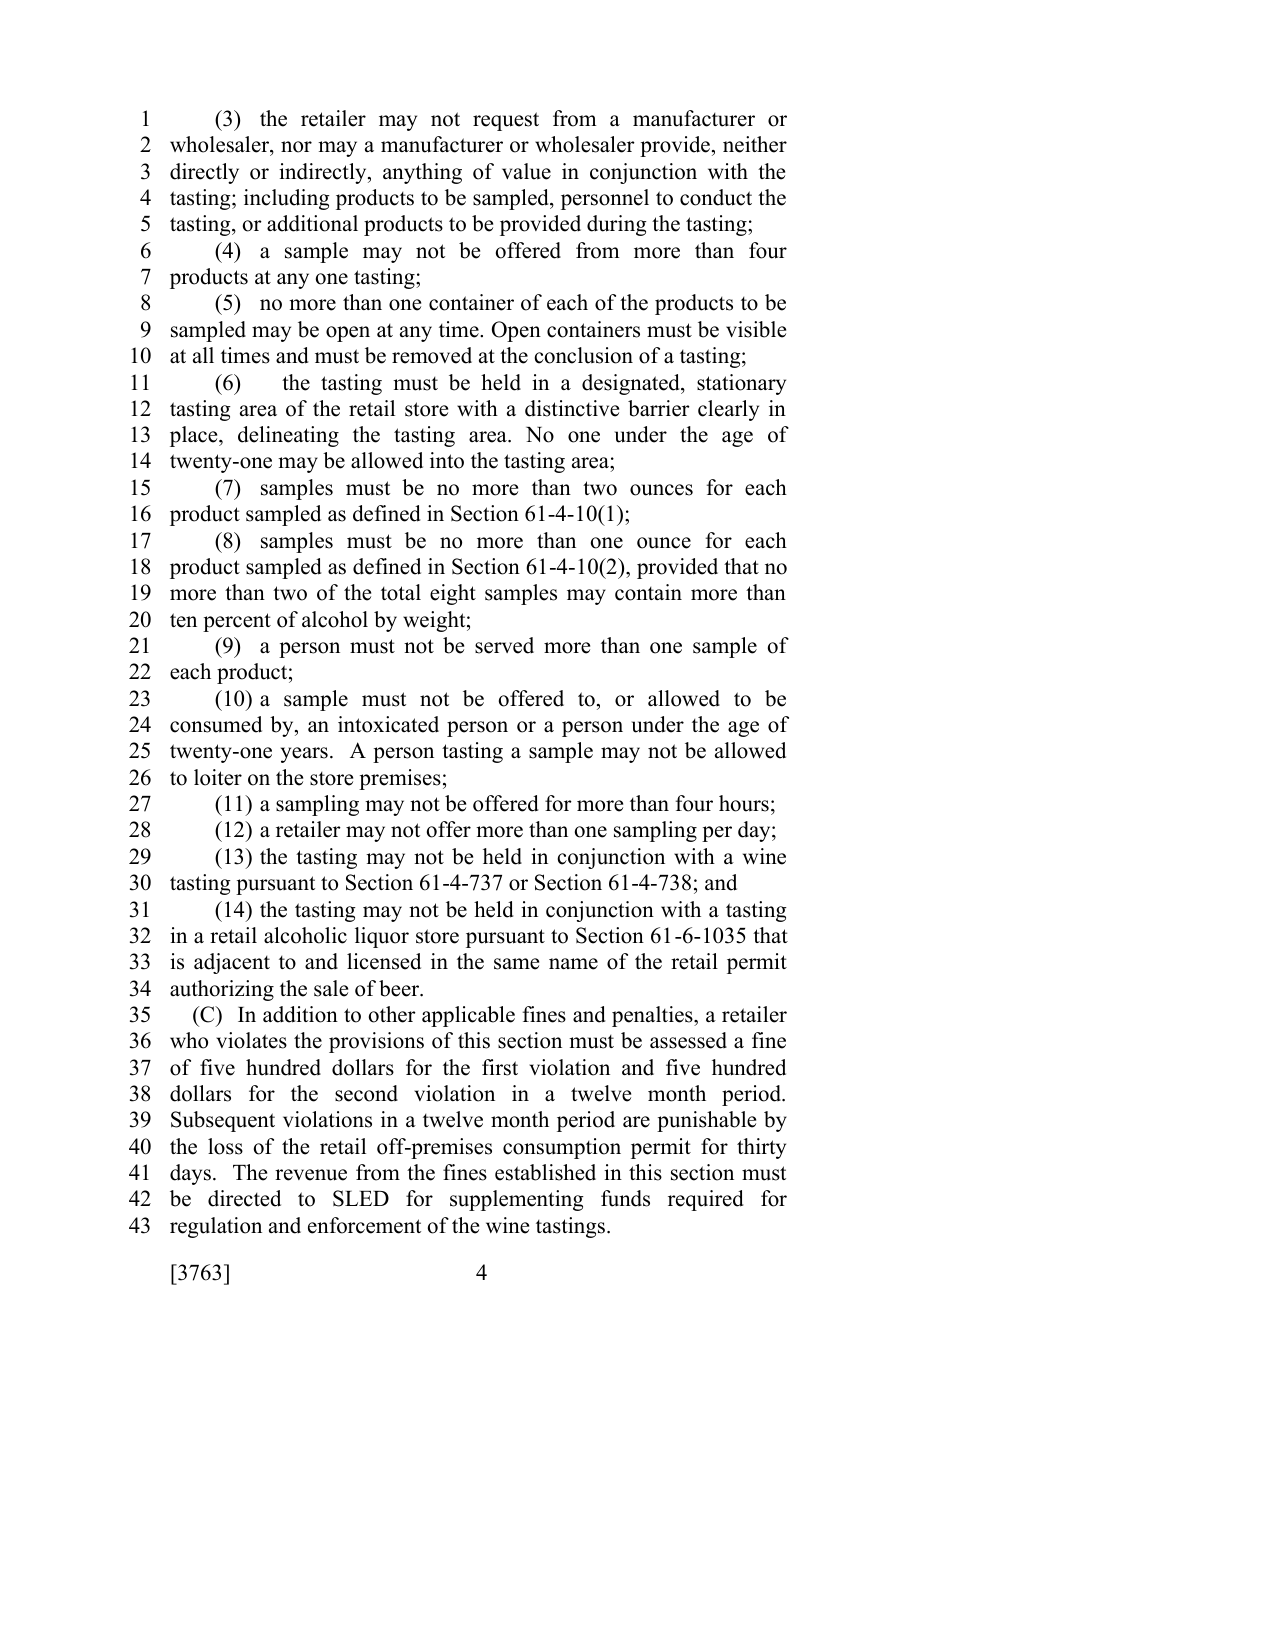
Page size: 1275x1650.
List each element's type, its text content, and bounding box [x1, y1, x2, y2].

text (9) a person must not be served more than one sample of each product; [169, 632, 787, 685]
text (3) the retailer may not request from a manufacturer or wholesaler, nor may a manufacturer or wholesaler provide, neither directly or indirectly, anything of value in conjunction with the tasting; including products to be sampled, personnel to conduct the tasting, or additional products to be provided during the tasting; [169, 105, 787, 237]
text (13) the tasting may not be held in conjunction with a wine tasting pursuant to Section 61-4-737 or Section 61-4-738; and [169, 843, 787, 896]
text (C) In addition to other applicable fines and penalties, a retailer who violates the provisions of this section must be assessed a fine of five hundred dollars for the first violation and five hundred dollars for the second violation in a twelve month period. Subsequent violations in a twelve month period are punishable by the loss of the retail off-premises consumption permit for thirty days. The revenue from the fines established in this section must be directed to SLED for supplementing funds required for regulation and enforcement of the wine tastings. [169, 1001, 787, 1238]
text (8) samples must be no more than one ounce for each product sampled as defined in Section 61-4-10(2), provided that no more than two of the total eight samples may contain more than ten percent of alcohol by weight; [169, 527, 787, 632]
text (12) a retailer may not offer more than one sampling per day; [169, 817, 787, 843]
text (10) a sample must not be offered to, or allowed to be consumed by, an intoxicated person or a person under the age of twenty-one years. A person tasting a sample may not be allowed to loiter on the store premises; [169, 685, 787, 790]
text (7) samples must be no more than two ounces for each product sampled as defined in Section 61-4-10(1); [169, 474, 787, 527]
text (11) a sampling may not be offered for more than four hours; [169, 790, 787, 817]
text (4) a sample may not be offered from more than four products at any one tasting; [169, 237, 787, 289]
text (5) no more than one container of each of the products to be sampled may be open at any time. Open containers must be visible at all times and must be removed at the conclusion of a tasting; [169, 289, 787, 368]
text (6) the tasting must be held in a designated, stationary tasting area of the retail store with a distinctive barrier clearly in place, delineating the tasting area. No one under the age of twenty-one may be allowed into the tasting area; [169, 368, 787, 474]
text (14) the tasting may not be held in conjunction with a tasting in a retail alcoholic liquor store pursuant to Section 61-6-1035 that is adjacent to and licensed in the same name of the retail permit authorizing the sale of beer. [169, 896, 787, 1001]
